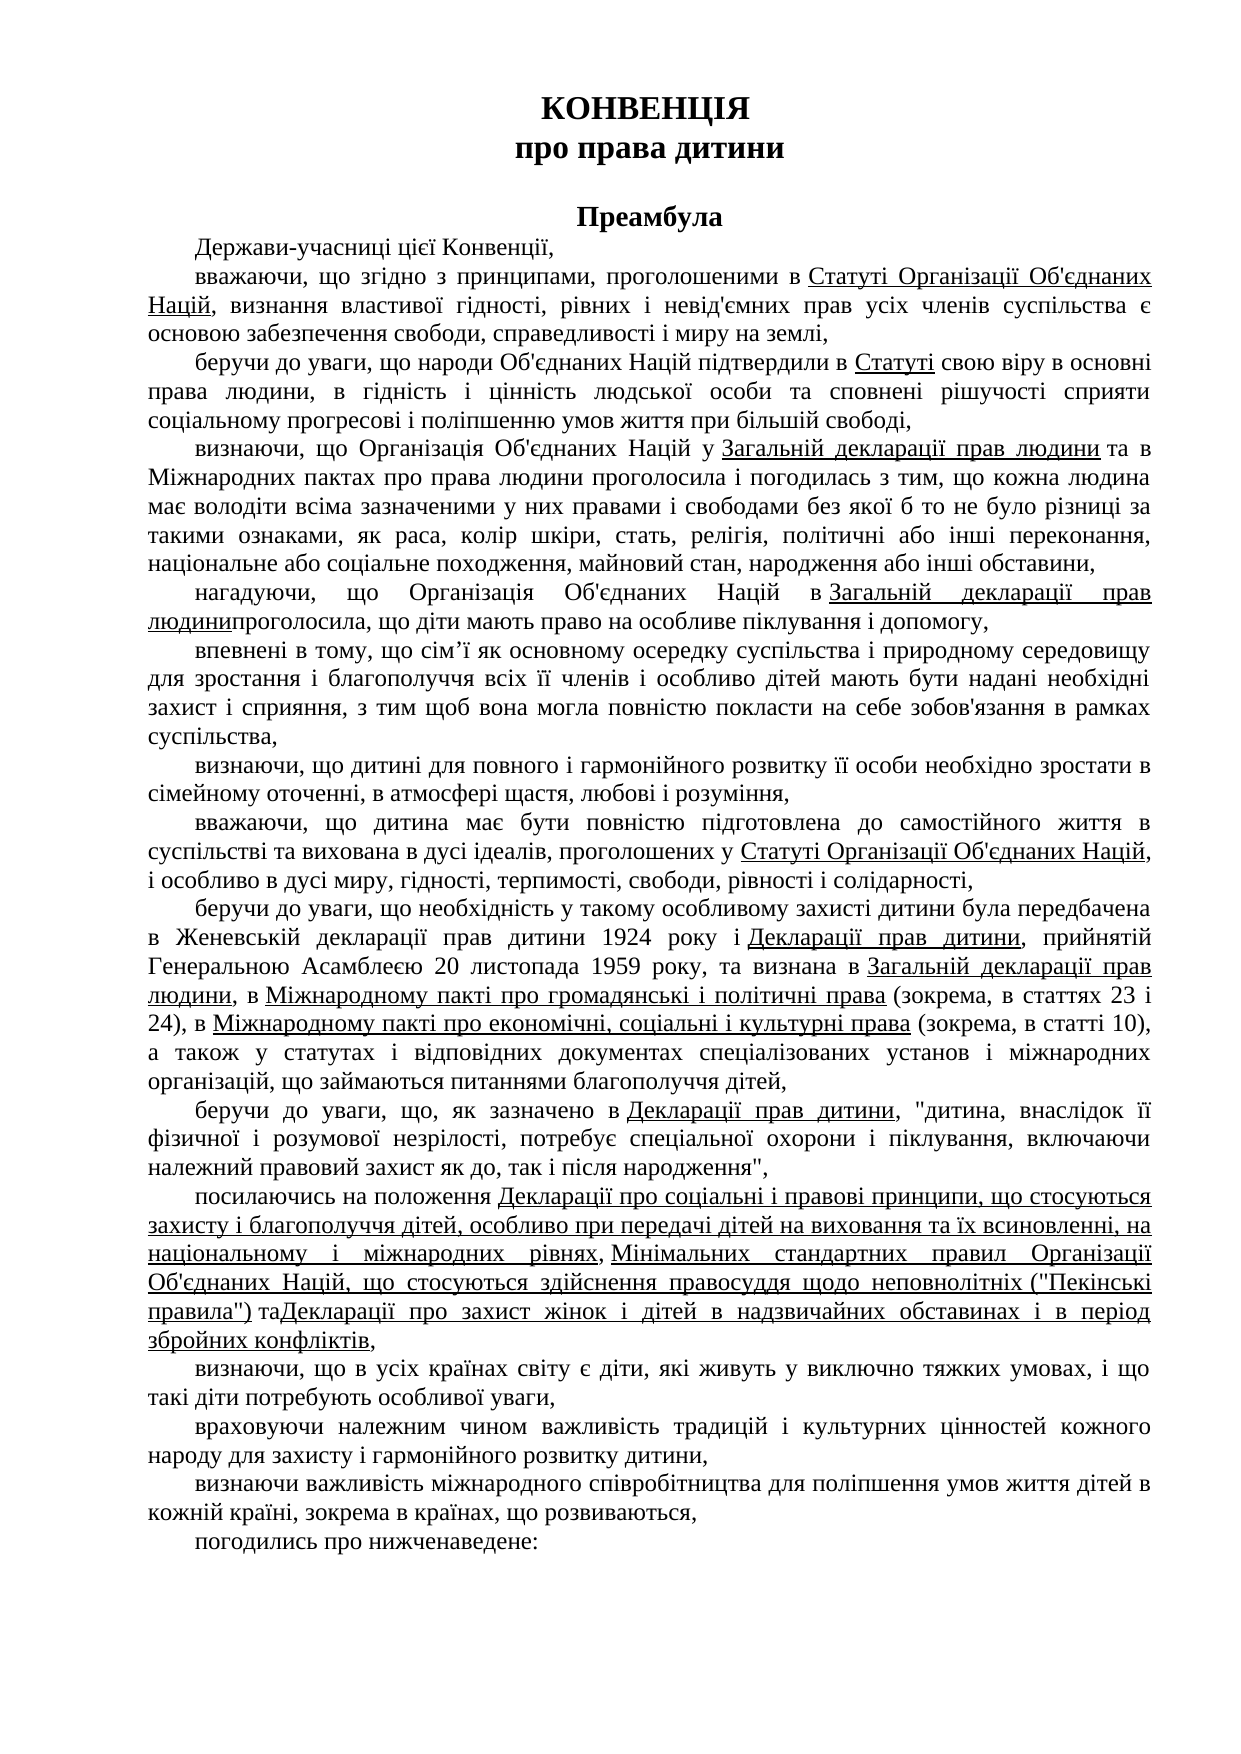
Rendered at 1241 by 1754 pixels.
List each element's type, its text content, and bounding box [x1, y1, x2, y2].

text визнаючи, що в усіх країнах світу є діти, які живуть у виключно тяжких умовах, і що такі діти потребують особливої уваги, [148, 1353, 1152, 1411]
text беручи до уваги, що, як зазначено в Декларації прав дитини, "дитина, внаслідок її фізичної і розумової незрілості, потребує спеціальної охорони і піклування, включаючи належний правовий захист як до, так і після народження", [148, 1095, 1152, 1181]
text беручи до уваги, що необхідність у такому особливому захисті дитини була передбачена в Женевській декларації прав дитини 1924 року і Декларації прав дитини, прийнятій Генеральною Асамблеєю 20 листопада 1959 року, та визнана в Загальній декларації прав людини, в Міжнародному пакті про громадянські і політичні права (зокрема, в статтях 23 і 24), в Міжнародному пакті про економічні, соціальні і культурні права (зокрема, в статті 10), а також у статутах і відповідних документах спеціалізованих установ і міжнародних організацій, що займаються питаннями благополуччя дітей, [148, 893, 1152, 1095]
text нагадуючи, що Організація Об'єднаних Націй в Загальній декларації прав людинипроголосила, що діти мають право на особливе піклування і допомогу, [148, 577, 1152, 635]
text визнаючи, що дитині для повного і гармонійного розвитку її особи необхідно зростати в сімейному оточенні, в атмосфері щастя, любові і розуміння, [148, 750, 1152, 807]
text беручи до уваги, що народи Об'єднаних Націй підтвердили в Статуті свою віру в основні права людини, в гідність і цінність людської особи та сповнені рішучості сприяти соціальному прогресові і поліпшенню умов життя при більшій свободі, [148, 347, 1152, 433]
text визнаючи, що Організація Об'єднаних Націй у Загальній декларації прав людини та в Міжнародних пактах про права людини проголосила і погодилась з тим, що кожна людина має володіти всіма зазначеними у них правами і свободами без якої б то не було різниці за такими ознаками, як раса, колір шкіри, стать, релігія, політичні або інші переконання, національне або соціальне походження, майновий стан, народження або інші обставини, [148, 433, 1152, 577]
text посилаючись на положення Декларації про соціальні і правові принципи, що стосуються захисту і благополуччя дітей, особливо при передачі дітей на виховання та їх всиновленні, на національному і міжнародних рівнях, Мінімальних стандартних правил Організації Об'єднаних Націй, що стосуються здійснення правосуддя щодо неповнолітніх ("Пекінські правила") таДекларації про захист жінок і дітей в надзвичайних обставинах і в період збройних конфліктів, [148, 1236, 1152, 1292]
text визнаючи важливість міжнародного співробітництва для поліпшення умов життя дітей в кожній країні, зокрема в країнах, що розвиваються, [148, 1468, 1152, 1526]
text Преамбула [194, 199, 1105, 232]
text вважаючи, що згідно з принципами, проголошеними в Статуті Організації Об'єднаних Націй, визнання властивої гідності, рівних і невід'ємних прав усіх членів суспільства є основою забезпечення свободи, справедливості і миру на землі, [148, 261, 1152, 347]
text впевнені в тому, що сім’ї як основному осередку суспільства і природному середовищу для зростання і благополуччя всіх її членів і особливо дітей мають бути надані необхідні захист і сприяння, з тим щоб вона могла повністю покласти на себе зобов'язання в рамках суспільства, [148, 635, 1152, 750]
text КОНВЕНЦІЯ про права дитини [194, 88, 1105, 165]
text вважаючи, що дитина має бути повністю підготовлена до самостійного життя в суспільстві та вихована в дусі ідеалів, проголошених у Статуті Організації Об'єднаних Націй, і особливо в дусі миру, гідності, терпимості, свободи, рівності і солідарності, [148, 807, 1152, 893]
text Держави-учасниці цієї Конвенції, [148, 232, 1152, 261]
text погодились про нижченаведене: [148, 1526, 1152, 1555]
text враховуючи належним чином важливість традицій і культурних цінностей кожного народу для захисту і гармонійного розвитку дитини, [148, 1411, 1152, 1468]
text посилаючись на положення Декларації про соціальні і правові принципи, що стосуються захисту і благополуччя дітей, особливо при передачі дітей на виховання та їх всиновленні, на національному і міжнародних рівнях, Мінімальних стандартних правил Організації Об'єднаних Націй, що стосуються здійснення правосуддя щодо неповнолітніх ("Пекінські правила") таДекларації про захист жінок і дітей в надзвичайних обставинах і в період збройних конфліктів, [148, 1294, 1152, 1353]
text посилаючись на положення Декларації про соціальні і правові принципи, що стосуються захисту і благополуччя дітей, особливо при передачі дітей на виховання та їх всиновленні, на національному і міжнародних рівнях, Мінімальних стандартних правил Організації Об'єднаних Націй, що стосуються здійснення правосуддя щодо неповнолітніх ("Пекінські правила") таДекларації про захист жінок і дітей в надзвичайних обставинах і в період збройних конфліктів, [148, 1181, 1152, 1235]
